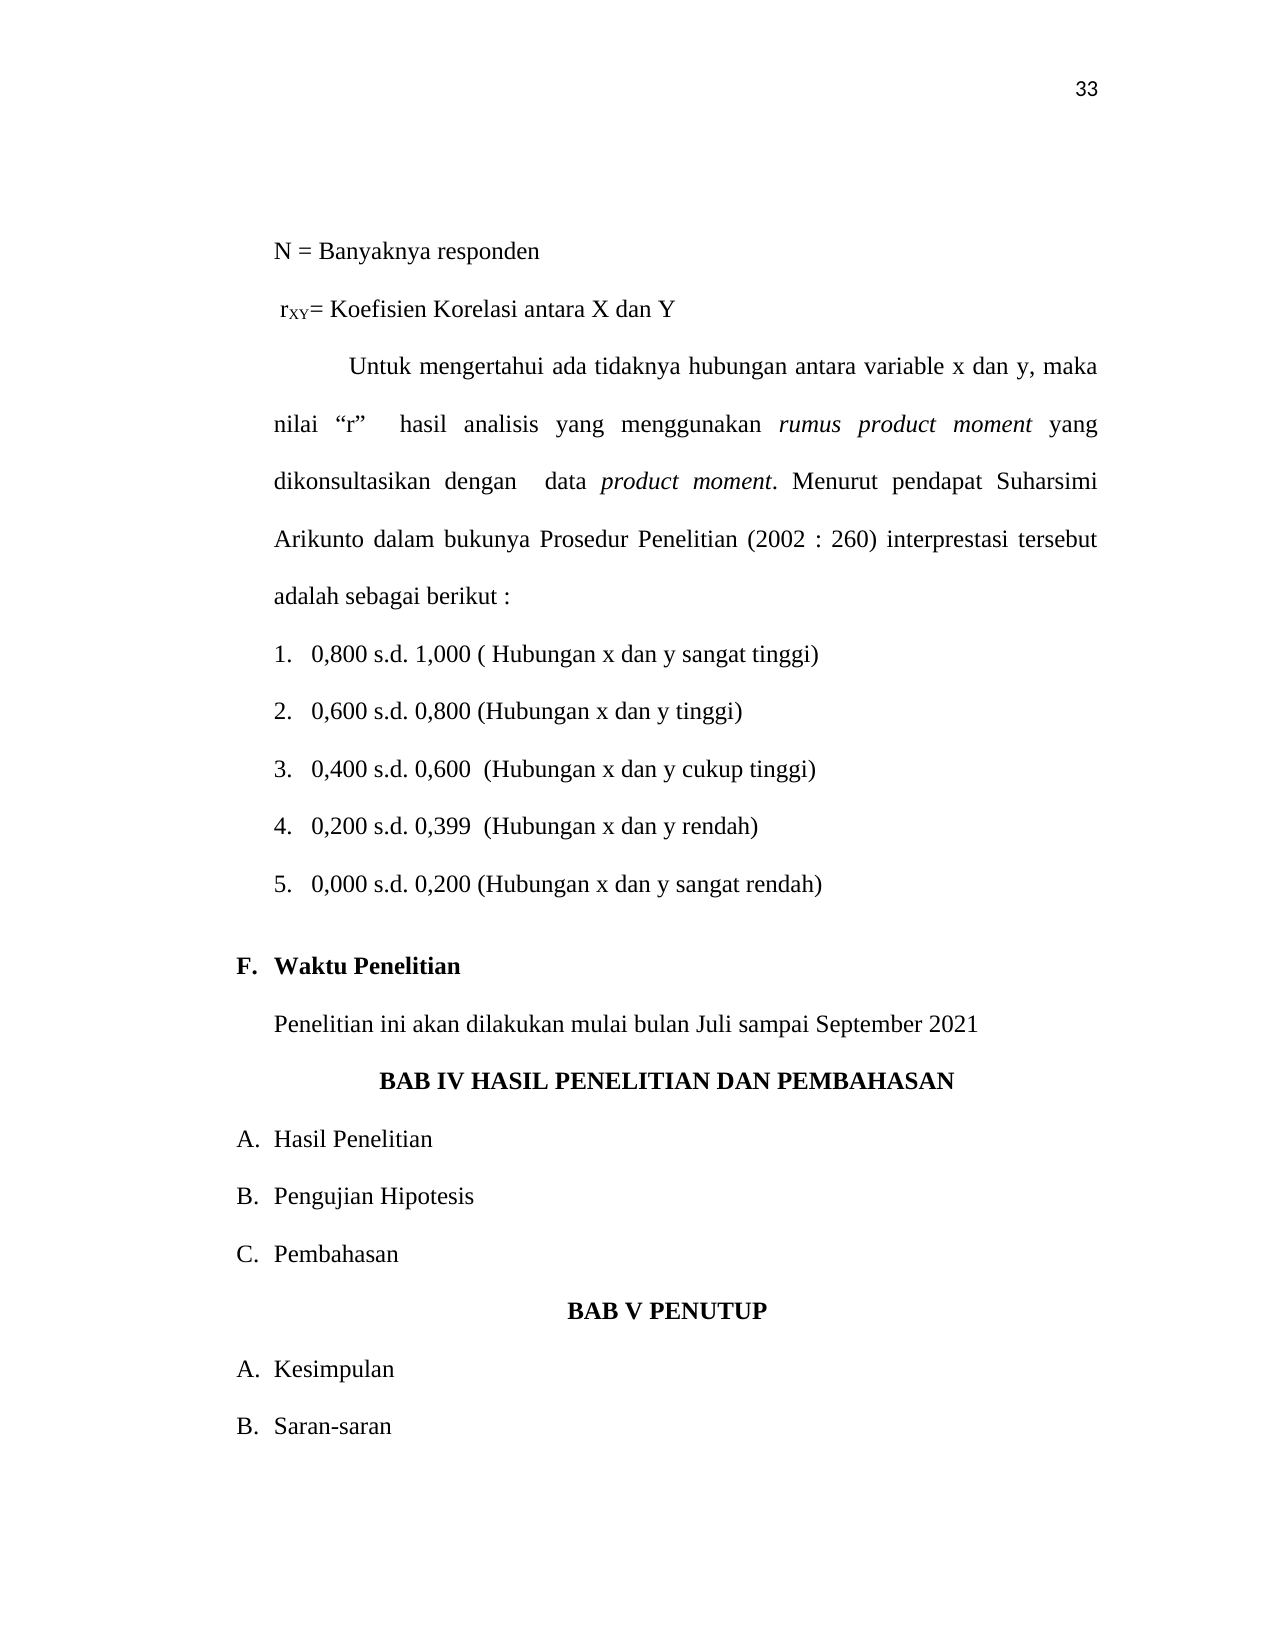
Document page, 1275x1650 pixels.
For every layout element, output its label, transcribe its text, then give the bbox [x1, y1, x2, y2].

text Penelitian ini akan dilakukan mulai bulan Juli sampai September 2021 [236, 1009, 1098, 1037]
list 0,600 s.d. 0,800 (Hubungan x dan y tinggi) [274, 696, 1098, 725]
list Pengujian Hipotesis [236, 1181, 1098, 1210]
text BAB V PENUTUP [236, 1296, 1098, 1325]
list Hasil Penelitian [236, 1124, 1098, 1152]
list Kesimpulan [236, 1354, 1098, 1382]
text N = Banyaknya responden [274, 236, 1098, 265]
list 0,400 s.d. 0,600 (Hubungan x dan y cukup tinggi) [274, 754, 1098, 782]
list 0,800 s.d. 1,000 ( Hubungan x dan y sangat tinggi) [274, 639, 1098, 667]
list Saran-saran [236, 1411, 1098, 1440]
text rXY= Koefisien Korelasi antara X dan Y [274, 294, 1098, 322]
list Waktu Penelitian [236, 951, 1098, 980]
list 0,200 s.d. 0,399 (Hubungan x dan y rendah) [274, 811, 1098, 840]
text BAB IV HASIL PENELITIAN DAN PEMBAHASAN [236, 1066, 1098, 1095]
list Pembahasan [236, 1239, 1098, 1267]
list 0,000 s.d. 0,200 (Hubungan x dan y sangat rendah) [274, 869, 1098, 897]
text Untuk mengertahui ada tidaknya hubungan antara variable x dan y, maka nilai “r” hasil analisis yang menggunakan rumus product moment yang dikonsultasikan dengan data product moment. Menurut pendapat Suharsimi Arikunto dalam bukunya Prosedur Penelitian (2002 : 260) interprestasi tersebut adalah sebagai berikut : [274, 351, 1098, 610]
